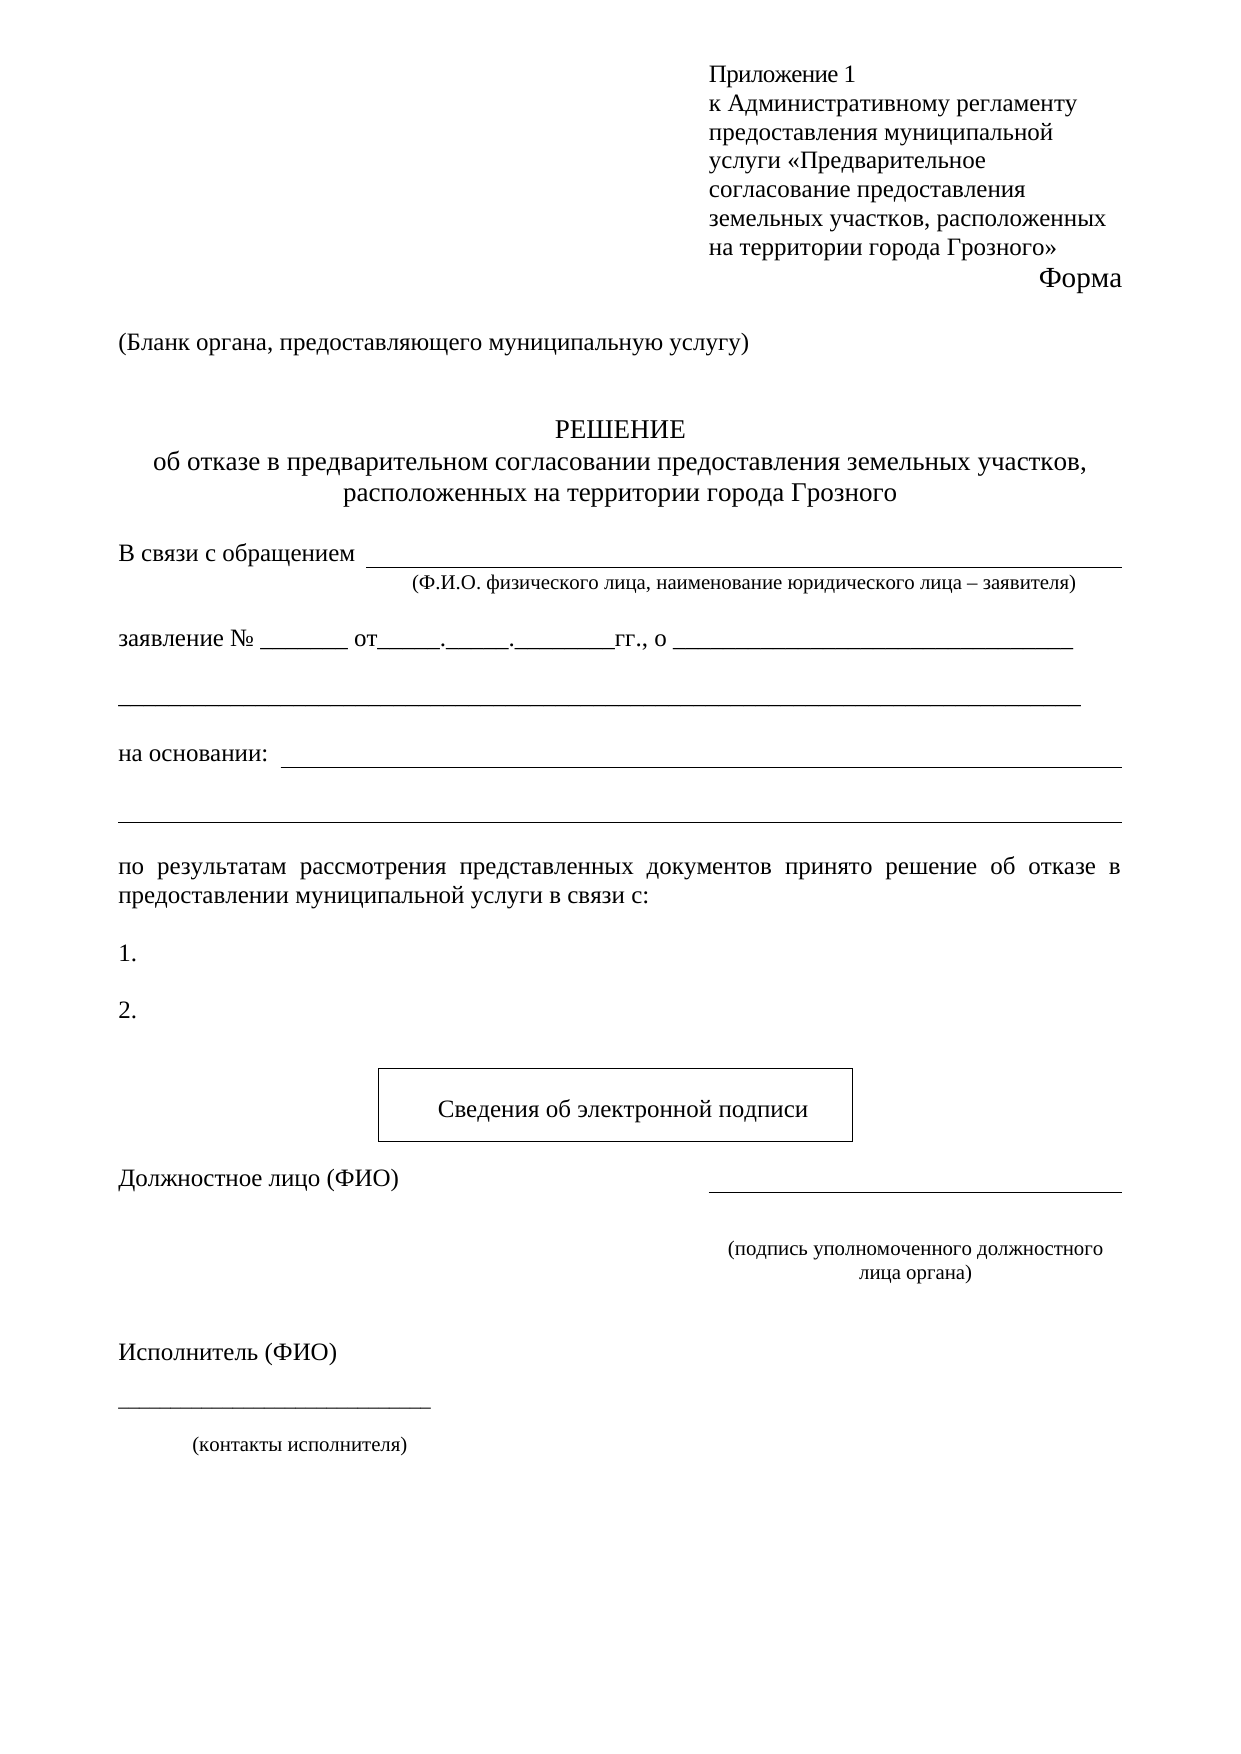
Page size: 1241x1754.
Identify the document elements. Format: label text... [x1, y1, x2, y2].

text (подпись уполномоченного должностного лица органа) [709, 1216, 1122, 1284]
text к Административному регламенту предоставления муниципальной услуги «Предварительное согласование предоставления земельных участков, расположенных на территории города Грозного» [709, 88, 1122, 260]
text Исполнитель (ФИО) [118, 1337, 1122, 1366]
text Должностное лицо (ФИО) [118, 1163, 1122, 1192]
text по результатам рассмотрения представленных документов принято решение об отказе в предоставлении муниципальной услуги в связи с: [118, 851, 1122, 909]
text (контакты исполнителя) [118, 1432, 1122, 1456]
text РЕШЕНИЕ [118, 414, 1122, 445]
text _____________________________________________________________________________ [118, 680, 1122, 709]
text заявление № _______ от_____._____.________гг., о ________________________________ [118, 623, 1122, 652]
text об отказе в предварительном согласовании предоставления земельных участков, [118, 445, 1122, 476]
text Форма [118, 260, 1122, 294]
text (Ф.И.О. физического лица, наименование юридического лица – заявителя) [366, 568, 1122, 594]
text 2. [118, 995, 1122, 1024]
text В связи с обращением [118, 538, 1122, 567]
text Приложение 1 [487, 59, 1122, 88]
text 1. [118, 938, 1122, 966]
text (Бланк органа, предоставляющего муниципальную услугу) [118, 327, 1122, 356]
text на основании: [118, 738, 1122, 767]
text расположенных на территории города Грозного [118, 476, 1122, 507]
text ______________________________ [118, 1387, 1122, 1411]
